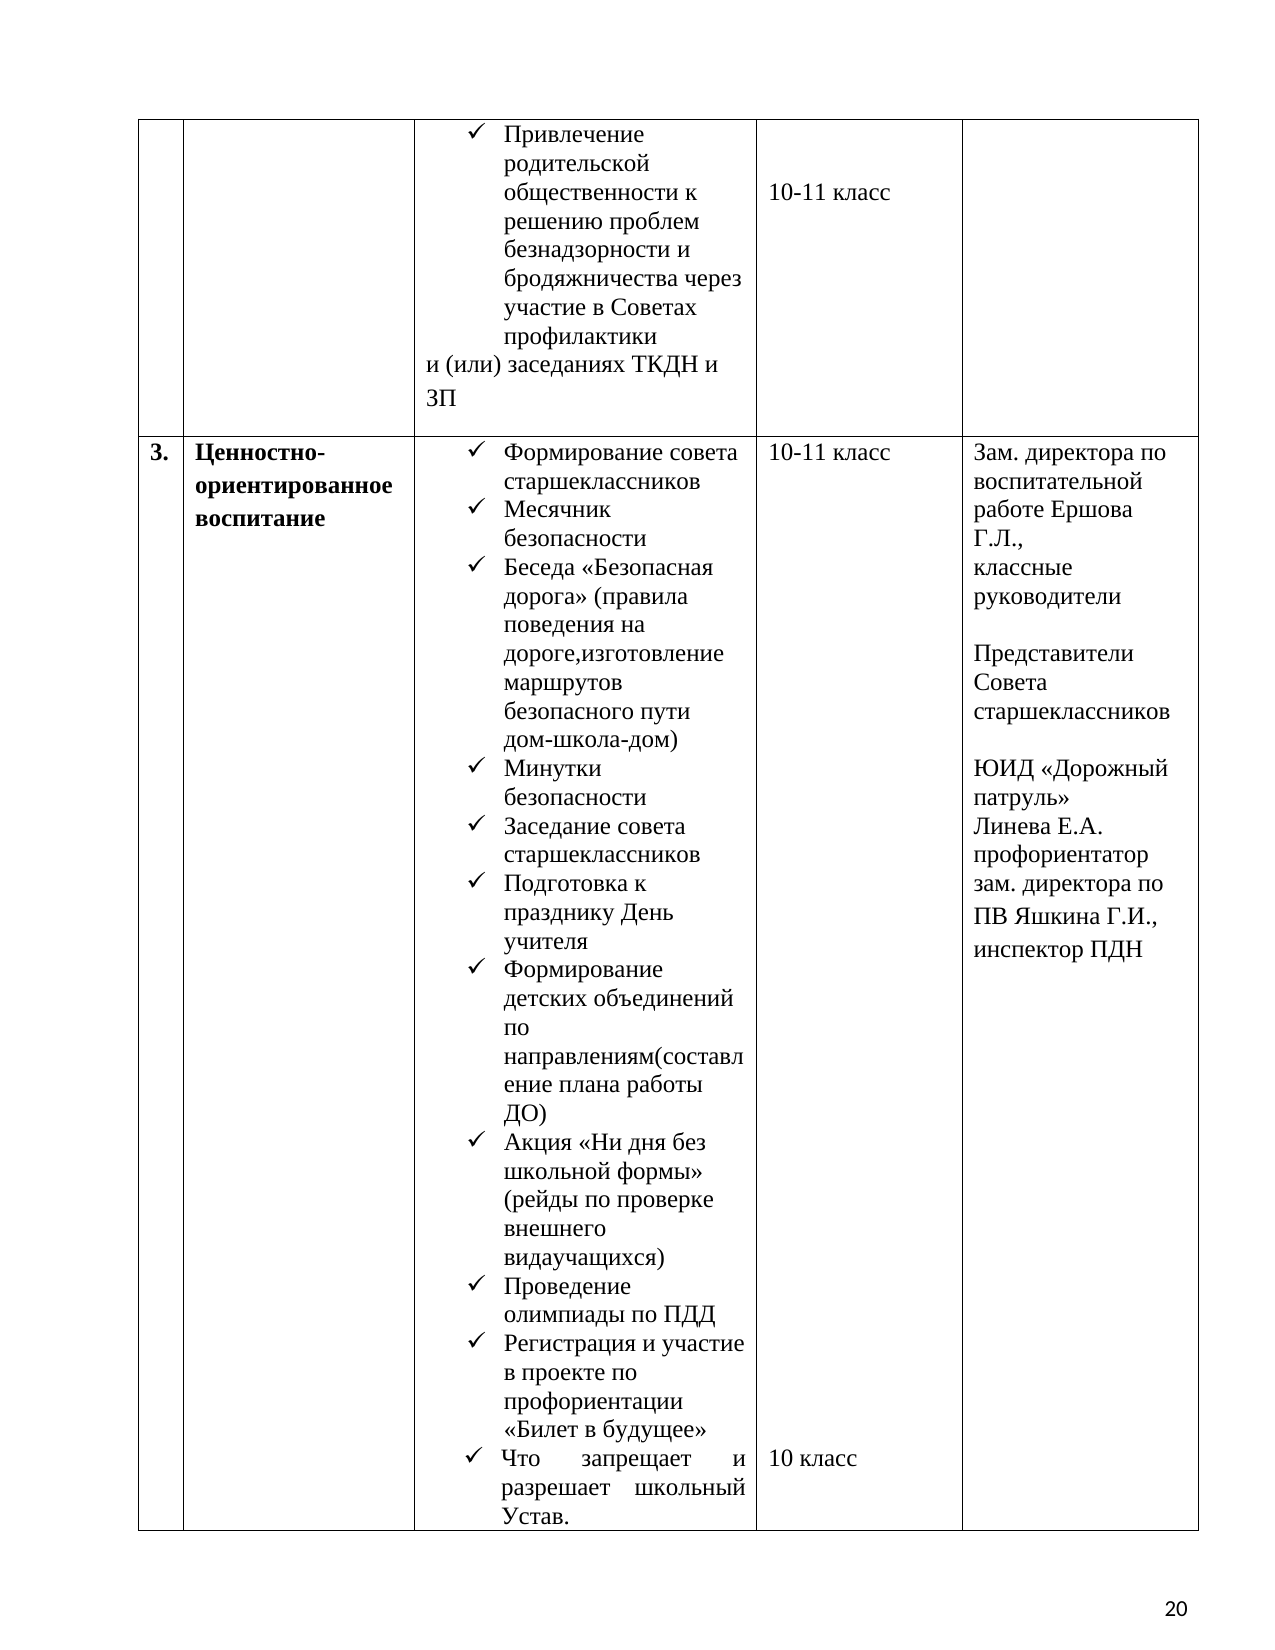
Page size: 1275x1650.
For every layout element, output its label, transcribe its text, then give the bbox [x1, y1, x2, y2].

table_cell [415, 120, 756, 436]
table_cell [963, 437, 1198, 1529]
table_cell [757, 437, 962, 1529]
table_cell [184, 437, 414, 1529]
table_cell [184, 120, 414, 436]
table_cell 2. [139, 120, 183, 436]
table_cell 3. [139, 437, 183, 1529]
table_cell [757, 120, 962, 436]
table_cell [415, 437, 756, 1529]
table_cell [963, 120, 1198, 436]
